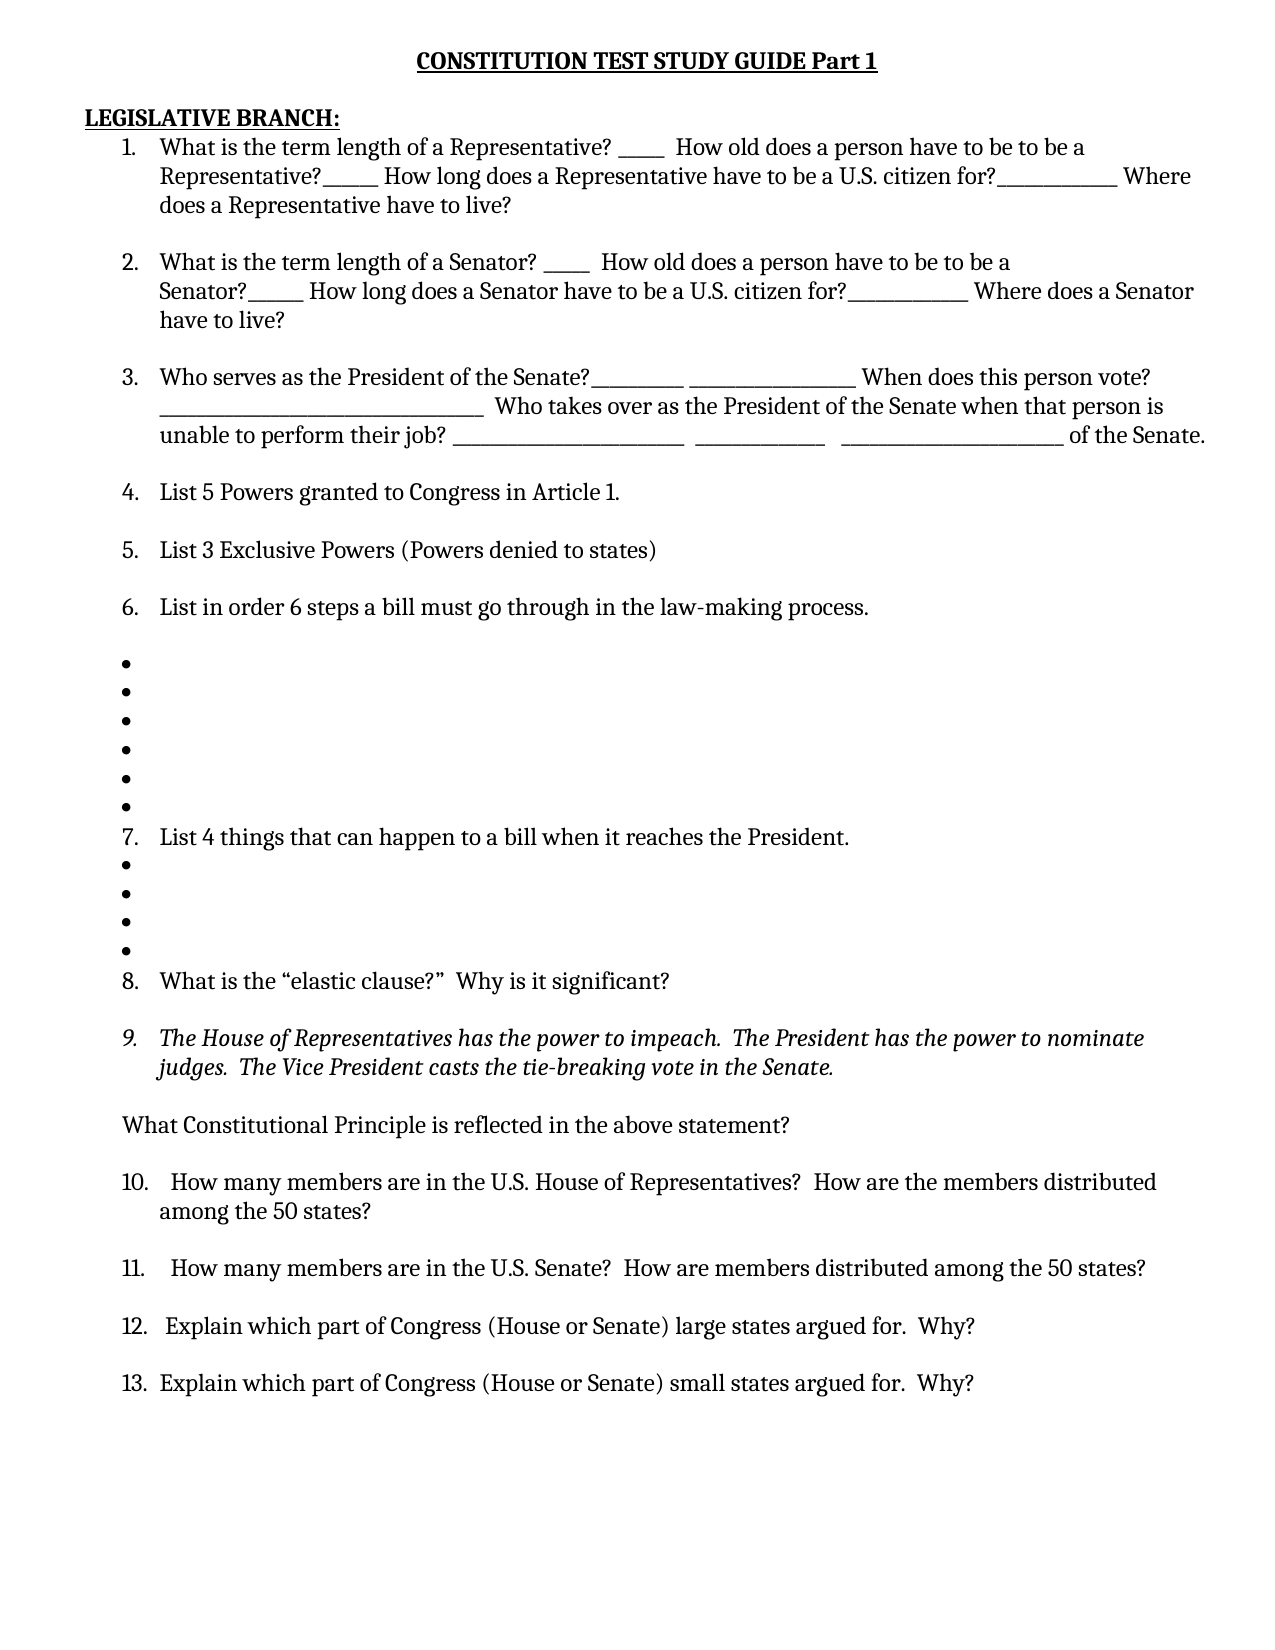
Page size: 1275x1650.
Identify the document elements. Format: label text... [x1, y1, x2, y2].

list What is the term length of a Senator? _____ How old does a person have to be to be a [122, 248, 1209, 277]
list What is the term length of a Representative? _____ How old does a person have to be to be a [122, 133, 1209, 162]
list The House of Representatives has the power to impeach. The President has the power to nominate judges. The Vice President casts the tie-breaking vote in the Senate. [122, 1024, 1209, 1082]
text Senator?______ How long does a Senator have to be a U.S. citizen for?_____________ Where does a Senator have to live? [159, 277, 1209, 334]
list Explain which part of Congress (House or Senate) small states argued for. Why? [122, 1369, 1209, 1398]
list How many members are in the U.S. House of Representatives? How are the members distributed among the 50 states? [122, 1168, 1209, 1226]
text Representative?______ How long does a Representative have to be a U.S. citizen for?_____________ Where does a Representative have to live? [159, 162, 1209, 219]
list List in order 6 steps a bill must go through in the law-making process. [122, 593, 1209, 622]
list What is the “elastic clause?” Why is it significant? [122, 967, 1209, 996]
text LEGISLATIVE BRANCH: [84, 104, 1209, 133]
list List 3 Exclusive Powers (Powers denied to states) [122, 536, 1209, 564]
text What Constitutional Principle is reflected in the above statement? [122, 1111, 1209, 1139]
text CONSTITUTION TEST STUDY GUIDE Part 1 [84, 47, 1209, 76]
list List 5 Powers granted to Congress in Article 1. [122, 478, 1209, 507]
list List 4 things that can happen to a bill when it reaches the President. [122, 823, 1209, 852]
list Explain which part of Congress (House or Senate) large states argued for. Why? [122, 1312, 1209, 1341]
list How many members are in the U.S. Senate? How are members distributed among the 50 states? [122, 1254, 1209, 1283]
list Who serves as the President of the Senate?__________ __________________ When does this person vote?___________________________________ Who takes over as the President of the Senate when that person is unable to perform their job? _________________________ ______________ ________________________ of the Senate. [122, 363, 1209, 449]
